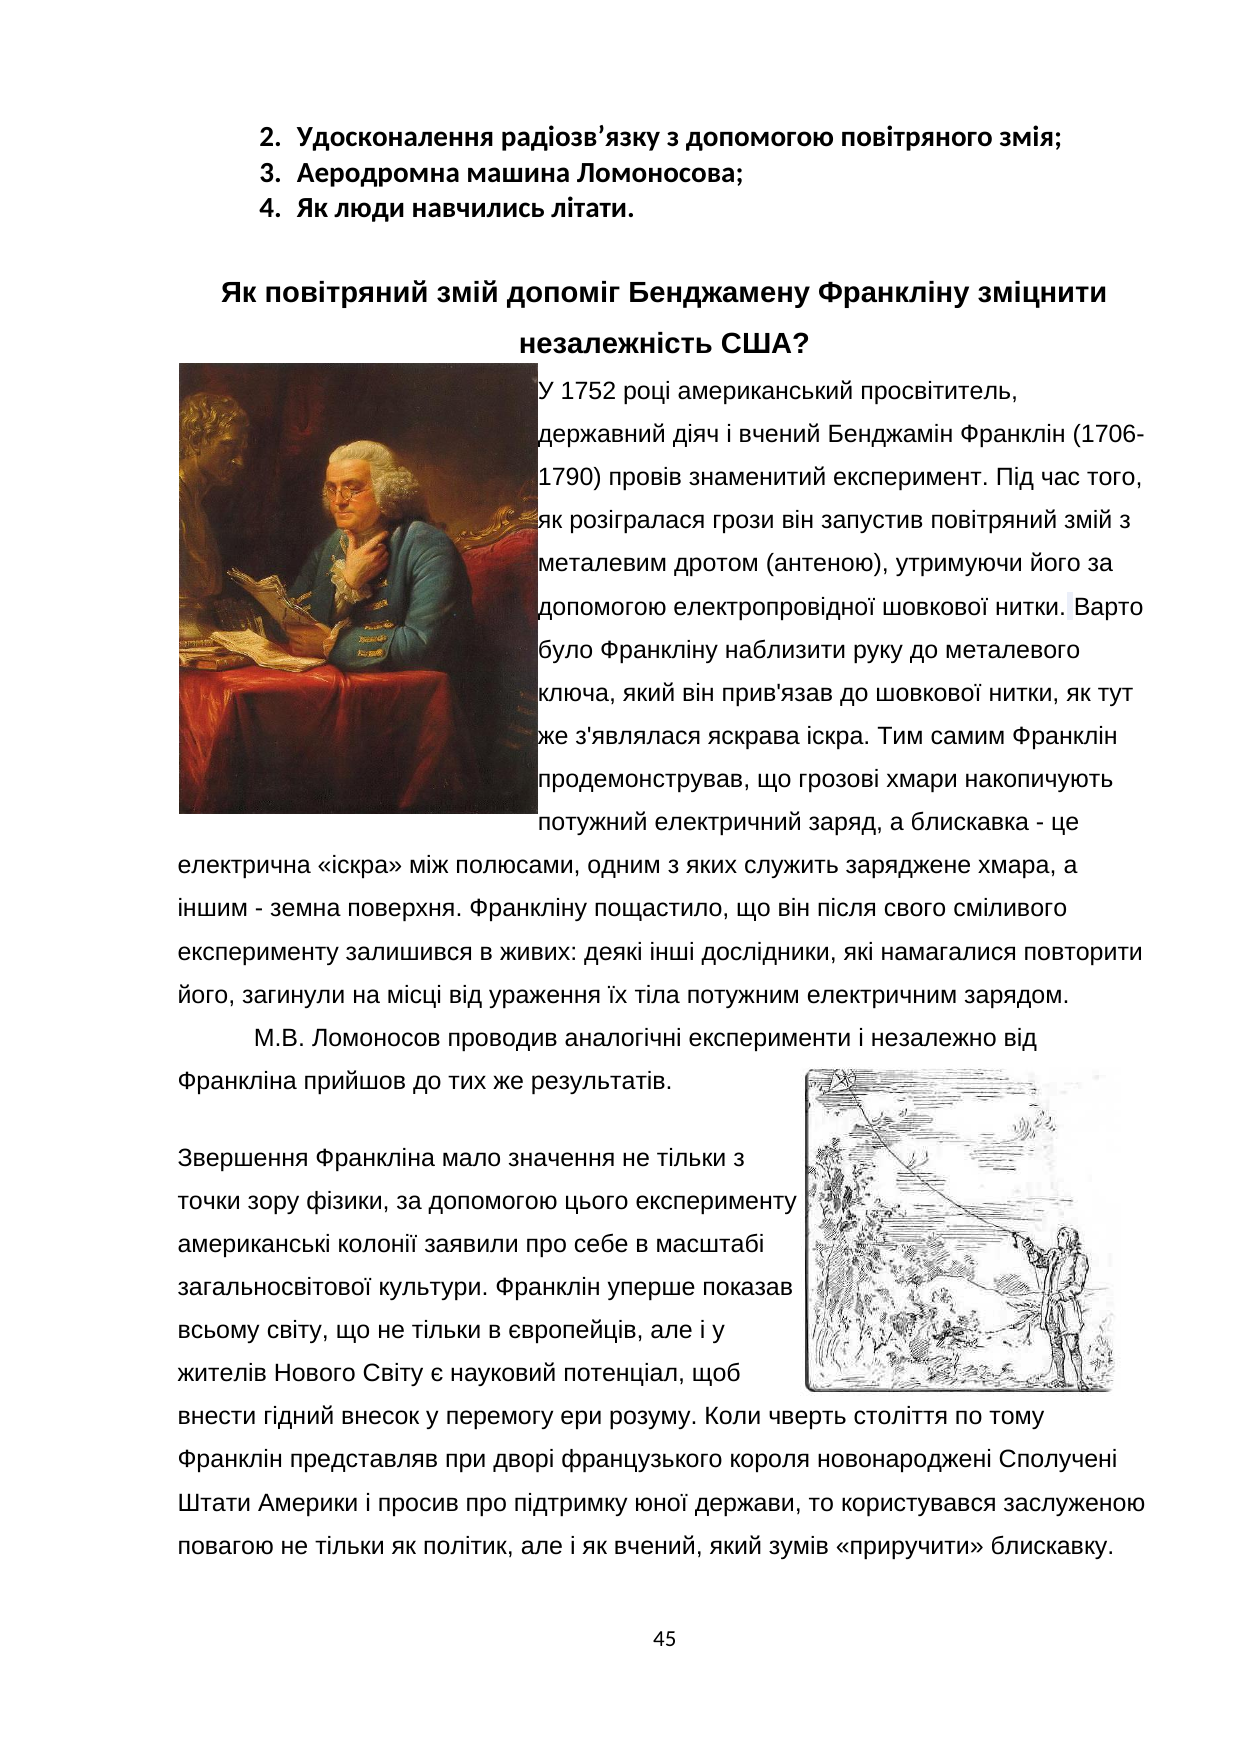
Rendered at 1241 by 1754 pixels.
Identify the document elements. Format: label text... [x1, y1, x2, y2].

list Як люди навчились літати. [259, 189, 1152, 225]
list Удосконалення радіозв’язку з допомогою повітряного змія; [259, 118, 1152, 154]
picture [179, 363, 538, 814]
text М.В. Ломоносов проводив аналогічні експерименти і незалежно від Франкліна прийшов до тих же результатів. Прослушать [177, 1023, 1152, 1131]
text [177, 1143, 1152, 1559]
picture [800, 1067, 1122, 1397]
text Як повітряний змій допоміг Бенджамену Франкліну зміцнити незалежність США? [177, 275, 1152, 359]
list Аеродромна машина Ломоносова; [259, 154, 1152, 189]
